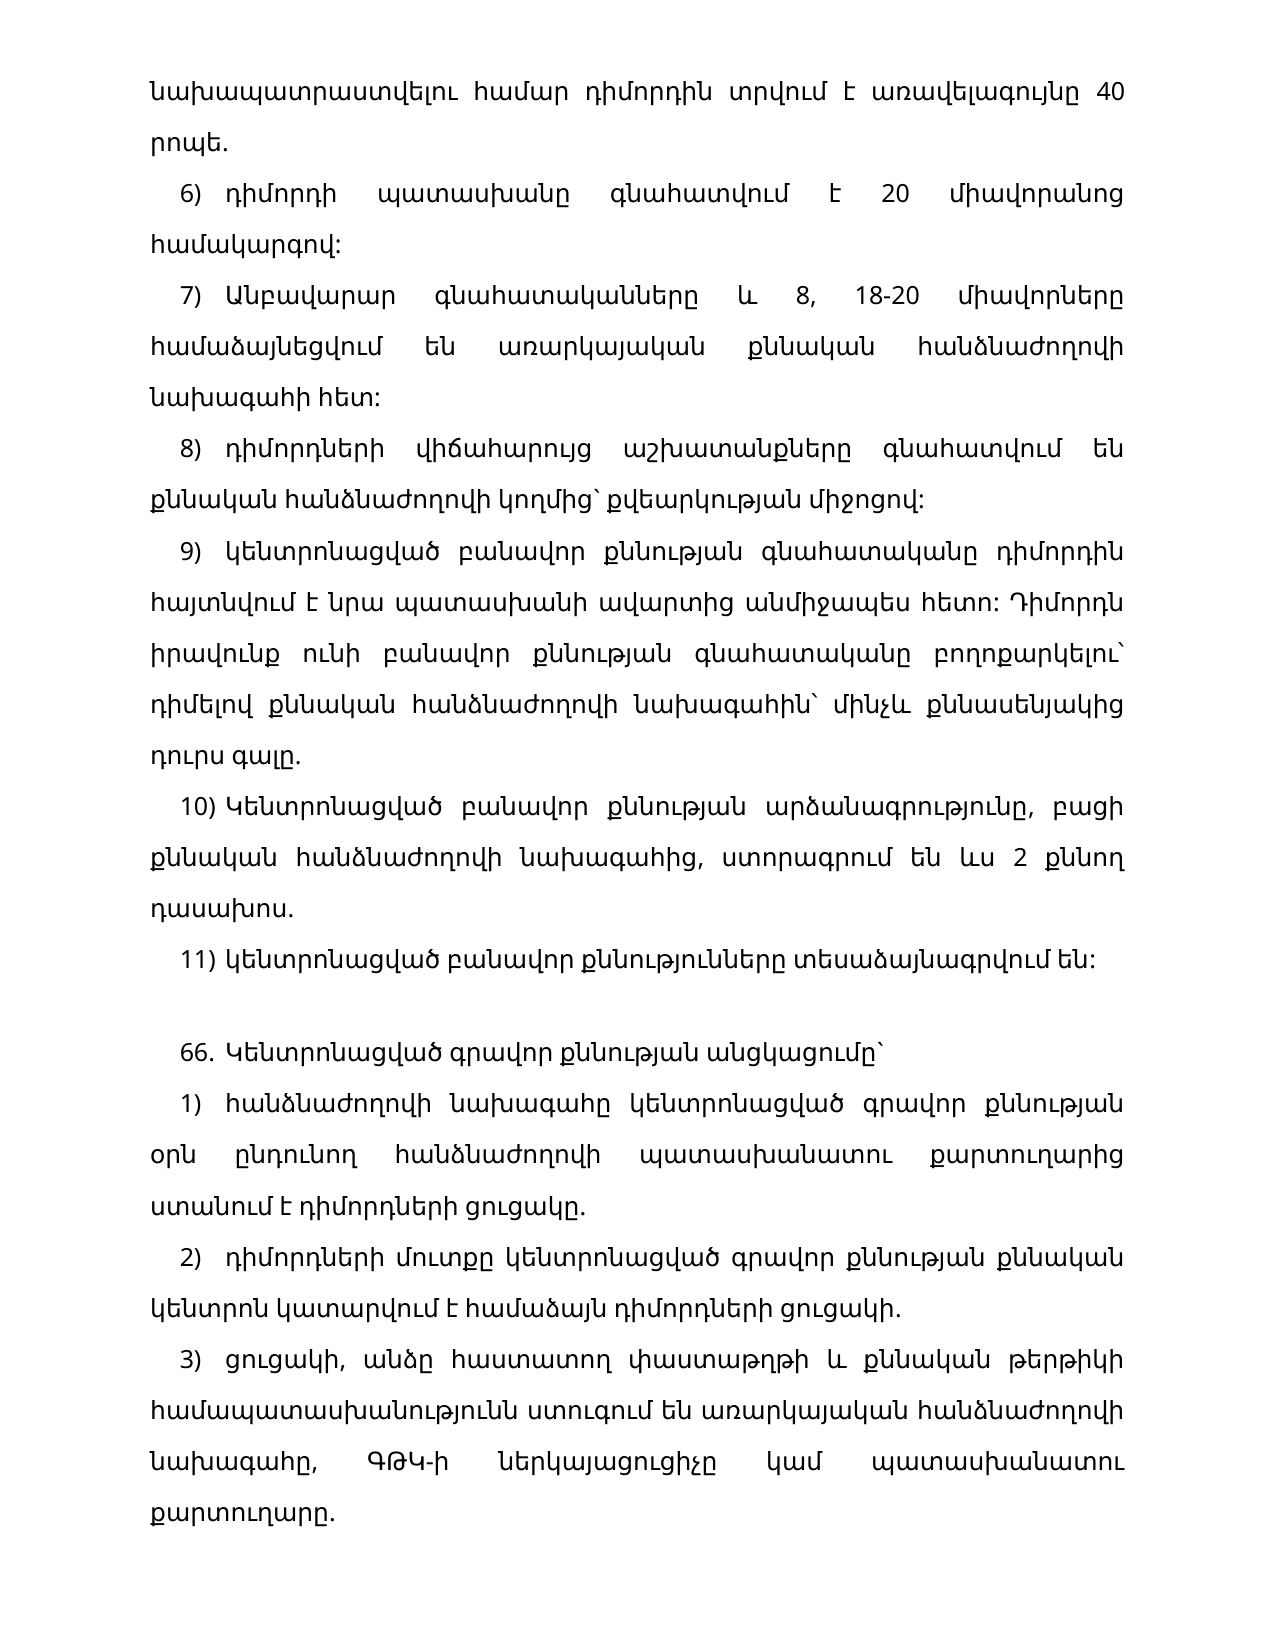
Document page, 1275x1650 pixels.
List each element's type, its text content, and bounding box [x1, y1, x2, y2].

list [150, 74, 1125, 159]
list դիմորդների վիճահարույց աշխատանքները գնահատվում են քննական հանձնաժողովի կողմից` քվեարկության միջոցով: [150, 431, 1125, 516]
list Կենտրոնացված բանավոր քննության արձանագրությունը, բացի քննական հանձնաժողովի նախագահից, ստորագրում են ևս 2 քննող դասախոս. [150, 788, 1125, 924]
list հանձնաժողովի նախագահը կենտրոնացված գրավոր քննության օրն ընդունող հանձնաժողովի պատասխանատու քարտուղարից ստանում է դիմորդների ցուցակը. [150, 1086, 1125, 1222]
list ցուցակի, անձը հաստատող փաստաթղթի և քննական թերթիկի համապատասխանությունն ստուգում են առարկայական հանձնաժողովի նախագահը, ԳԹԿ-ի ներկայացուցիչը կամ պատասխանատու քարտուղարը. [150, 1341, 1125, 1528]
list Անբավարար գնահատականները և 8, 18-20 միավորները համաձայնեցվում են առարկայական քննական հանձնաժողովի նախագահի հետ: [150, 278, 1125, 414]
list դիմորդի պատասխանը գնահատվում է 20 միավորանոց համակարգով: [150, 176, 1125, 261]
list դիմորդների մուտքը կենտրոնացված գրավոր քննության քննական կենտրոն կատարվում է համաձայն դիմորդների ցուցակի. [150, 1239, 1125, 1324]
list կենտրոնացված բանավոր քննության գնահատականը դիմորդին հայտնվում է նրա պատասխանի ավարտից անմիջապես հետո: Դիմորդն իրավունք ունի բանավոր քննության գնահատականը բողոքարկելու՝ դիմելով քննական հանձնաժողովի նախագահին՝ մինչև քննասենյակից դուրս գալը. [150, 533, 1125, 771]
list կենտրոնացված բանավոր քննությունները տեսաձայնագրվում են: [150, 942, 1125, 976]
list Կենտրոնացված գրավոր քննության անցկացումը` [150, 1035, 1125, 1069]
